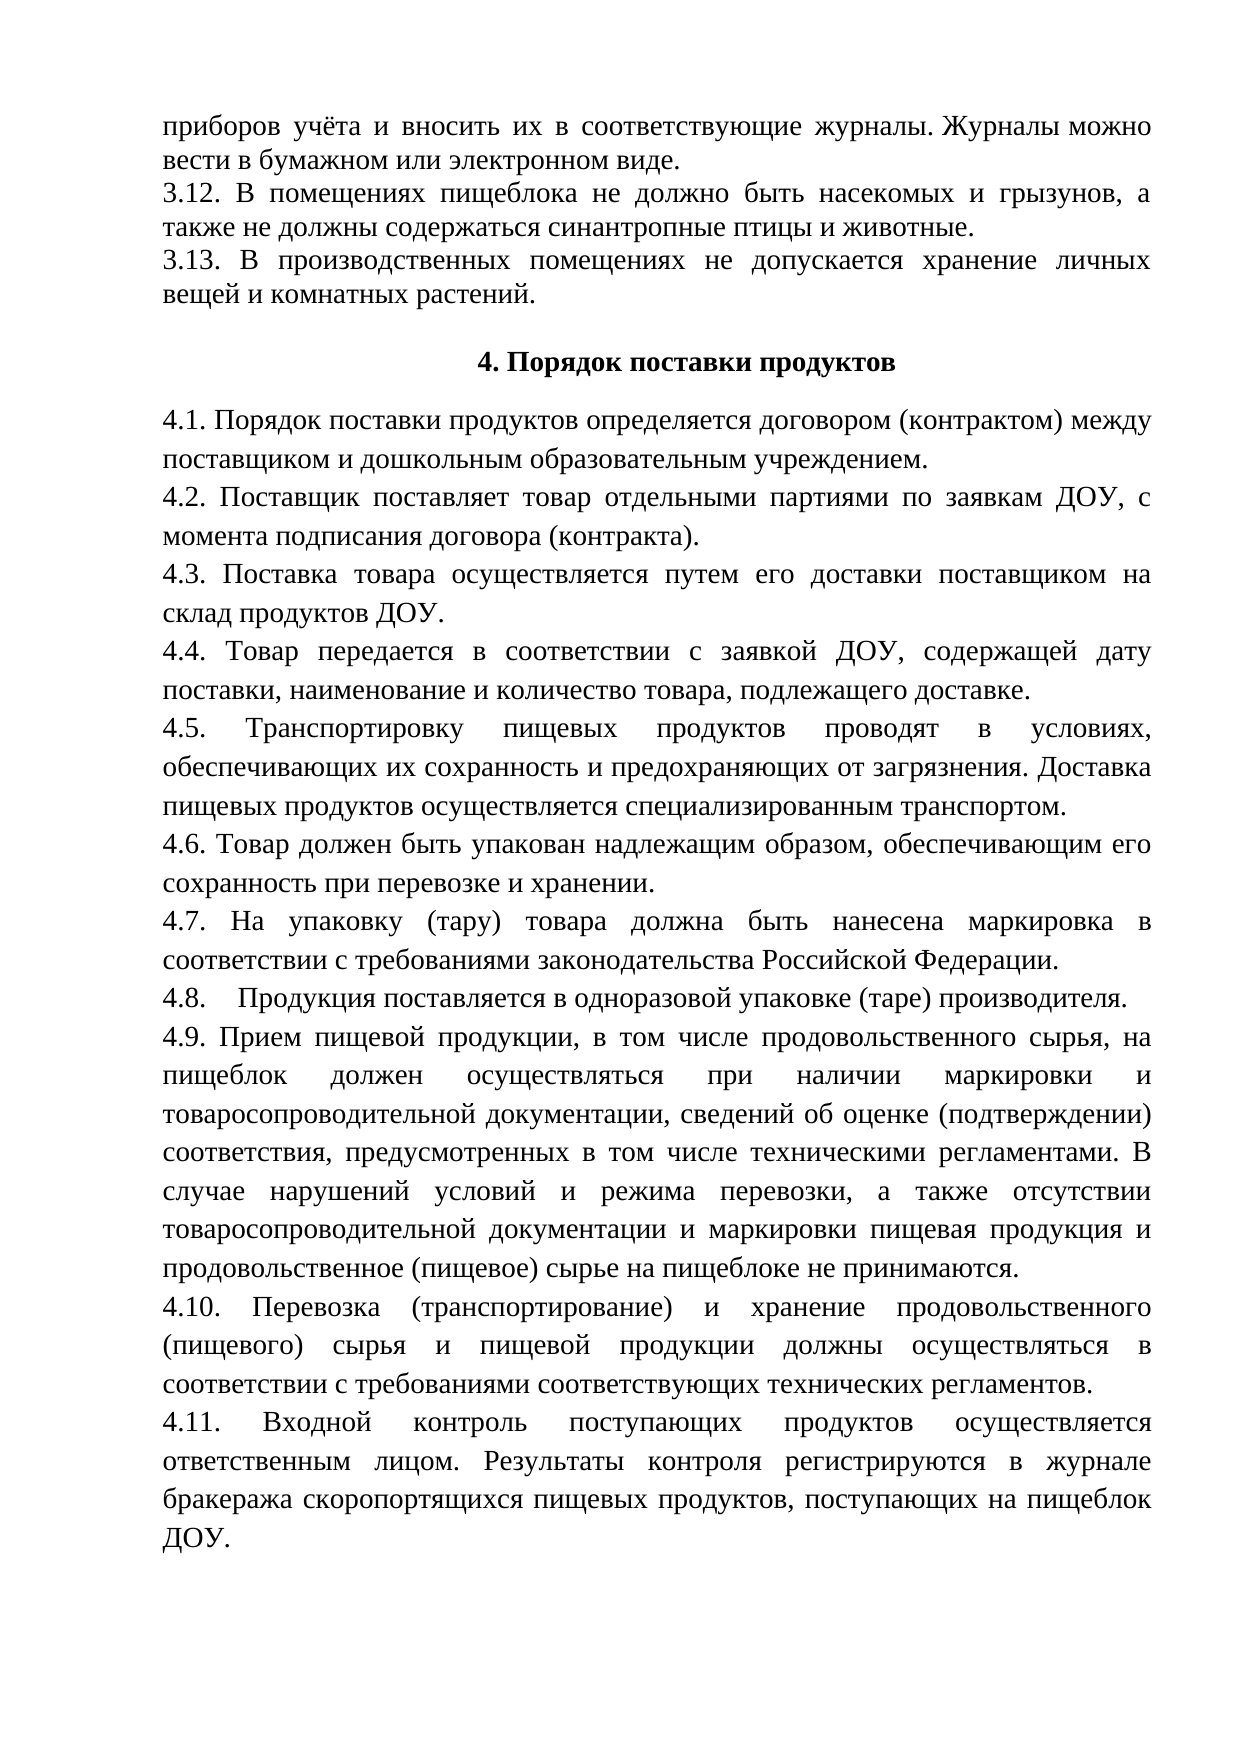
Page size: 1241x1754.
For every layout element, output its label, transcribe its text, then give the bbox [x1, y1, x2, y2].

list 4.7. На упаковку (тару) товара должна быть нанесена маркировка в соответствии с требованиями законодательства Российской Федерации. [162, 903, 1152, 975]
list 4.4. Товар передается в соответствии с заявкой ДОУ, содержащей дату поставки, наименование и количество товара, подлежащего доставке. [162, 633, 1152, 706]
list 4.6. Товар должен быть упакован надлежащим образом, обеспечивающим его сохранность при перевозке и хранении. [162, 826, 1152, 898]
list 3.12. В помещениях пищеблока не должно быть насекомых и грызунов, а также не должны содержаться синантропные птицы и животные. [162, 175, 1152, 242]
list 4.1. Порядок поставки продуктов определяется договором (контрактом) между поставщиком и дошкольным образовательным учреждением. [162, 402, 1152, 474]
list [162, 108, 1152, 175]
list Продукция поставляется в одноразовой упаковке (таре) производителя. [162, 980, 1152, 1014]
list 4.3. Поставка товара осуществляется путем его доставки поставщиком на склад продуктов ДОУ. [162, 556, 1152, 628]
list 4.10. Перевозка (транспортирование) и хранение продовольственного (пищевого) сырья и пищевой продукции должны осуществляться в соответствии с требованиями соответствующих технических регламентов. [162, 1289, 1152, 1399]
list 4.5. Транспортировку пищевых продуктов проводят в условиях, обеспечивающих их сохранность и предохраняющих от загрязнения. Доставка пищевых продуктов осуществляется специализированным транспортом. [162, 711, 1152, 821]
list 3.13. В производственных помещениях не допускается хранение личных вещей и комнатных растений. [162, 242, 1152, 309]
list 4.2. Поставщик поставляет товар отдельными партиями по заявкам ДОУ, с момента подписания договора (контракта). [162, 479, 1152, 551]
list 4.9. Прием пищевой продукции, в том числе продовольственного сырья, на пищеблок должен осуществляться при наличии маркировки и товаросопроводительной документации, сведений об оценке (подтверждении) соответствия, предусмотренных в том числе техническими регламентами. В случае нарушений условий и режима перевозки, а также отсутствии товаросопроводительной документации и маркировки пищевая продукция и продовольственное (пищевое) сырье на пищеблоке не принимаются. [162, 1019, 1152, 1284]
subtitle 4. Порядок поставки продуктов [162, 344, 1211, 377]
list 4.11. Входной контроль поступающих продуктов осуществляется ответственным лицом. Результаты контроля регистрируются в журнале бракеража скоропортящихся пищевых продуктов, поступающих на пищеблок ДОУ. [162, 1404, 1152, 1553]
